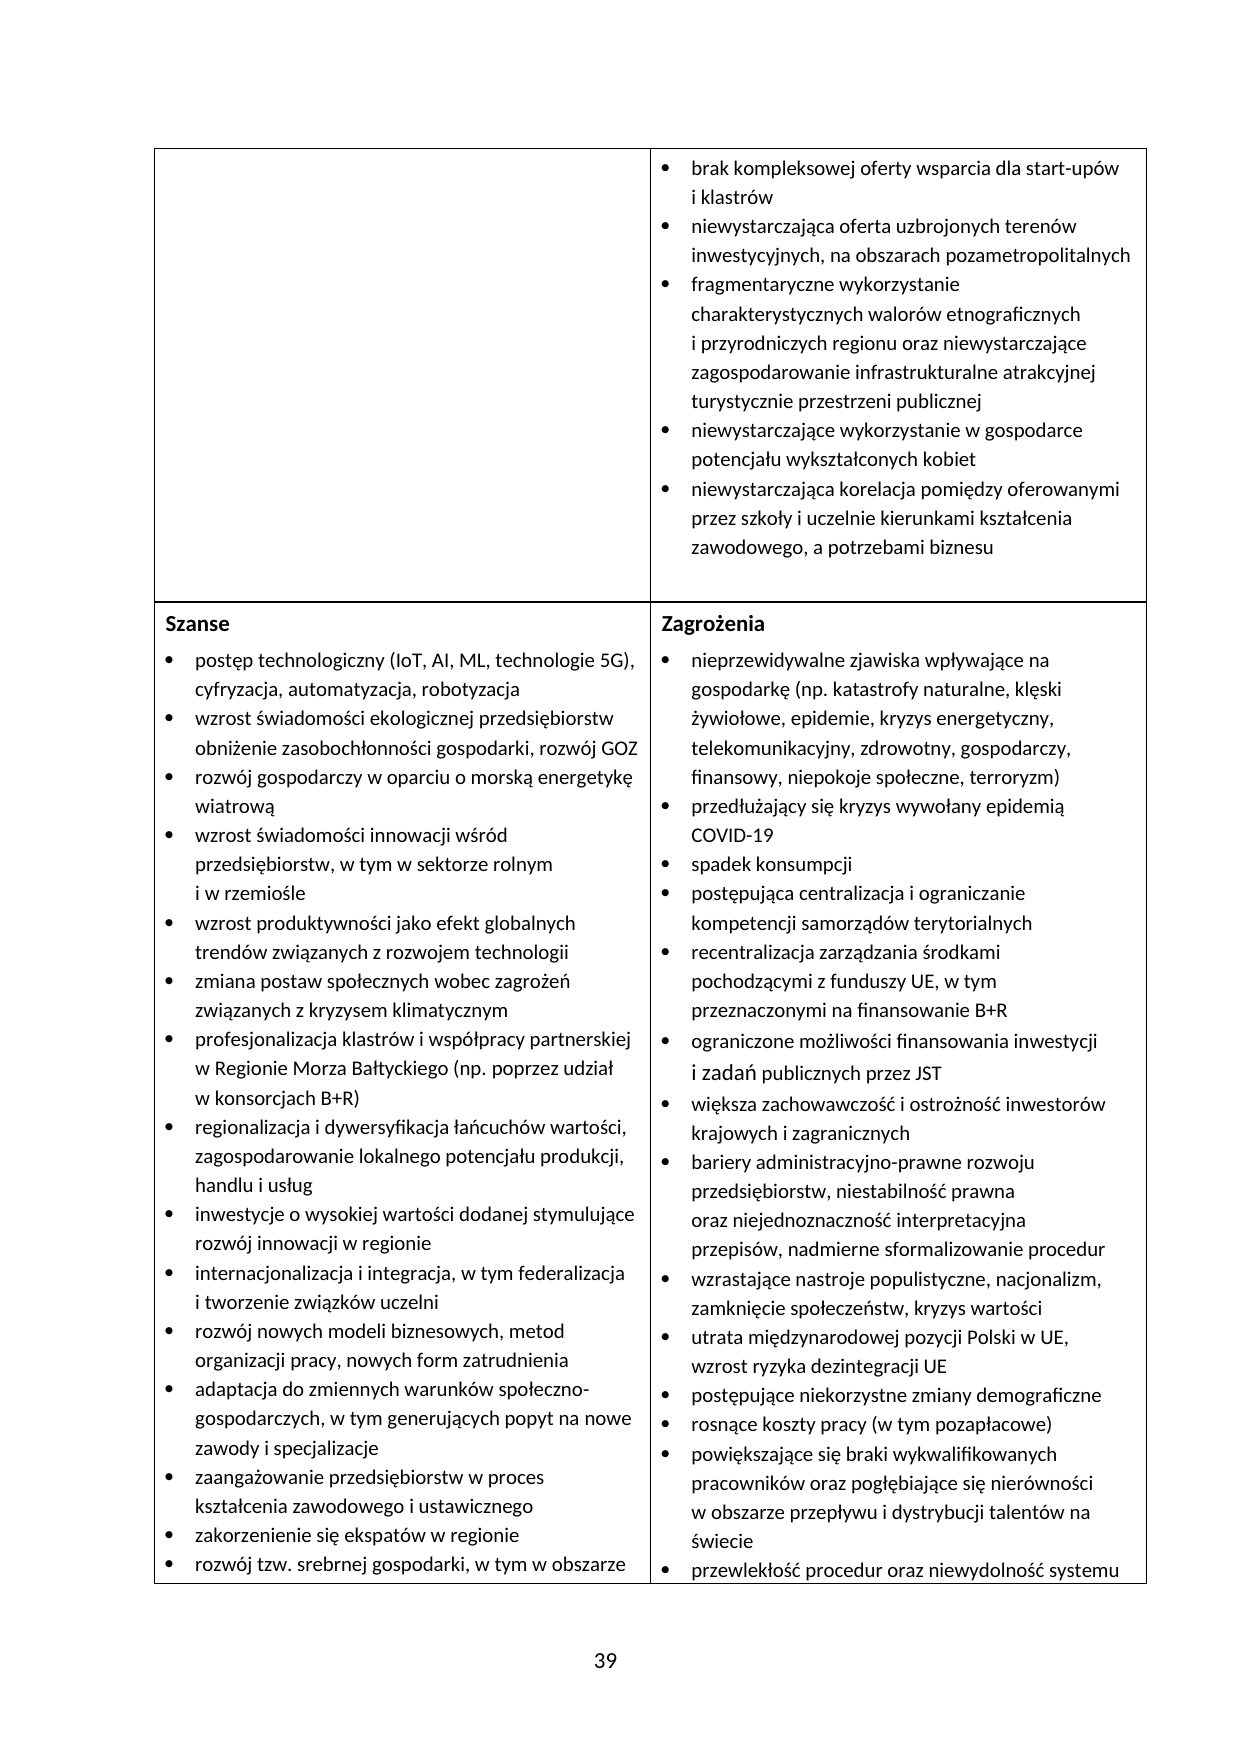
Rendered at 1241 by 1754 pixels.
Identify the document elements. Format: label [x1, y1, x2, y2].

table_cell [651, 603, 1146, 1583]
table_cell [155, 603, 650, 1583]
table_header [651, 149, 1146, 601]
table_header [155, 149, 650, 601]
